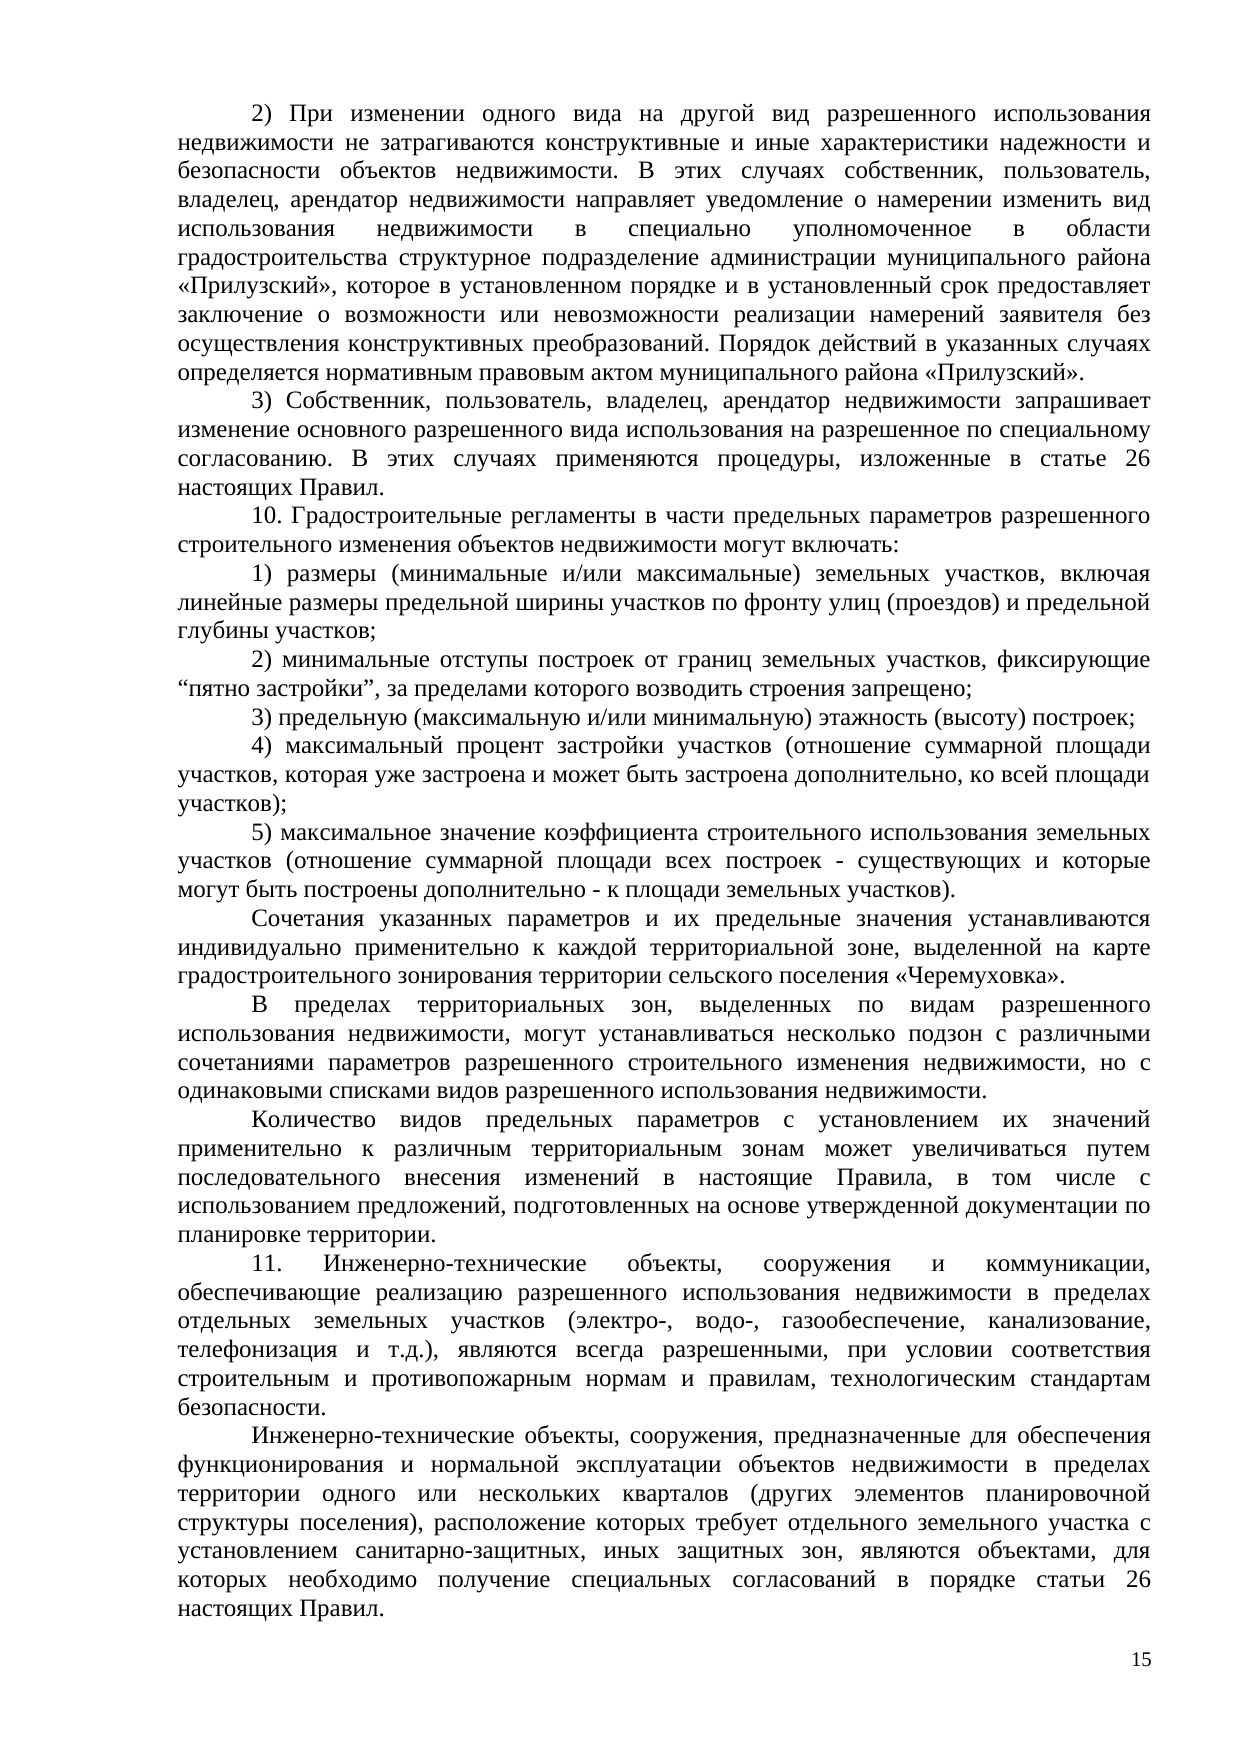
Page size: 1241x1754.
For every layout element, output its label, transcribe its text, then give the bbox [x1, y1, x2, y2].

text 1) размеры (минимальные и/или максимальные) земельных участков, включая линейные размеры предельной ширины участков по фронту улиц (проездов) и предельной глубины участков; [177, 558, 1152, 644]
text 5) максимальное значение коэффициента строительного использования земельных участков (отношение суммарной площади всех построек - существующих и которые могут быть построены дополнительно - к площади земельных участков). [177, 817, 1152, 903]
text В пределах территориальных зон, выделенных по видам разрешенного использования недвижимости, могут устанавливаться несколько подзон с различными сочетаниями параметров разрешенного строительного изменения недвижимости, но с одинаковыми списками видов разрешенного использования недвижимости. [177, 989, 1152, 1104]
text Инженерно-технические объекты, сооружения, предназначенные для обеспечения функционирования и нормальной эксплуатации объектов недвижимости в пределах территории одного или нескольких кварталов (других элементов планировочной структуры поселения), расположение которых требует отдельного земельного участка с установлением санитарно-защитных, иных защитных зон, являются объектами, для которых необходимо получение специальных согласований в порядке статьи 26 настоящих Правил. [177, 1420, 1152, 1622]
text 11. Инженерно-технические объекты, сооружения и коммуникации, обеспечивающие реализацию разрешенного использования недвижимости в пределах отдельных земельных участков (электро-, водо-, газообеспечение, канализование, телефонизация и т.д.), являются всегда разрешенными, при условии соответствия строительным и противопожарным нормам и правилам, технологическим стандартам безопасности. [177, 1248, 1152, 1420]
text Количество видов предельных параметров с установлением их значений применительно к различным территориальным зонам может увеличиваться путем последовательного внесения изменений в настоящие Правила, в том числе с использованием предложений, подготовленных на основе утвержденной документации по планировке территории. [177, 1104, 1152, 1248]
text Сочетания указанных параметров и их предельные значения устанавливаются индивидуально применительно к каждой территориальной зоне, выделенной на карте градостроительного зонирования территории сельского поселения «Черемуховка». [177, 903, 1152, 989]
text 2) минимальные отступы построек от границ земельных участков, фиксирующие “пятно застройки”, за пределами которого возводить строения запрещено; [177, 644, 1152, 702]
text 3) предельную (максимальную и/или минимальную) этажность (высоту) построек; [177, 702, 1152, 730]
text 4) максимальный процент застройки участков (отношение суммарной площади участков, которая уже застроена и может быть застроена дополнительно, ко всей площади участков); [177, 730, 1152, 817]
text 2) При изменении одного вида на другой вид разрешенного использования недвижимости не затрагиваются конструктивные и иные характеристики надежности и безопасности объектов недвижимости. В этих случаях собственник, пользователь, владелец, арендатор недвижимости направляет уведомление о намерении изменить вид использования недвижимости в специально уполномоченное в области градостроительства структурное подразделение администрации муниципального района «Прилузский», которое в установленном порядке и в установленный срок предоставляет заключение о возможности или невозможности реализации намерений заявителя без осуществления конструктивных преобразований. Порядок действий в указанных случаях определяется нормативным правовым актом муниципального района «Прилузский». [177, 98, 1152, 385]
text 3) Собственник, пользователь, владелец, арендатор недвижимости запрашивает изменение основного разрешенного вида использования на разрешенное по специальному согласованию. В этих случаях применяются процедуры, изложенные в статье 26 настоящих Правил. [177, 385, 1152, 500]
text 10. Градостроительные регламенты в части предельных параметров разрешенного строительного изменения объектов недвижимости могут включать: [177, 500, 1152, 558]
